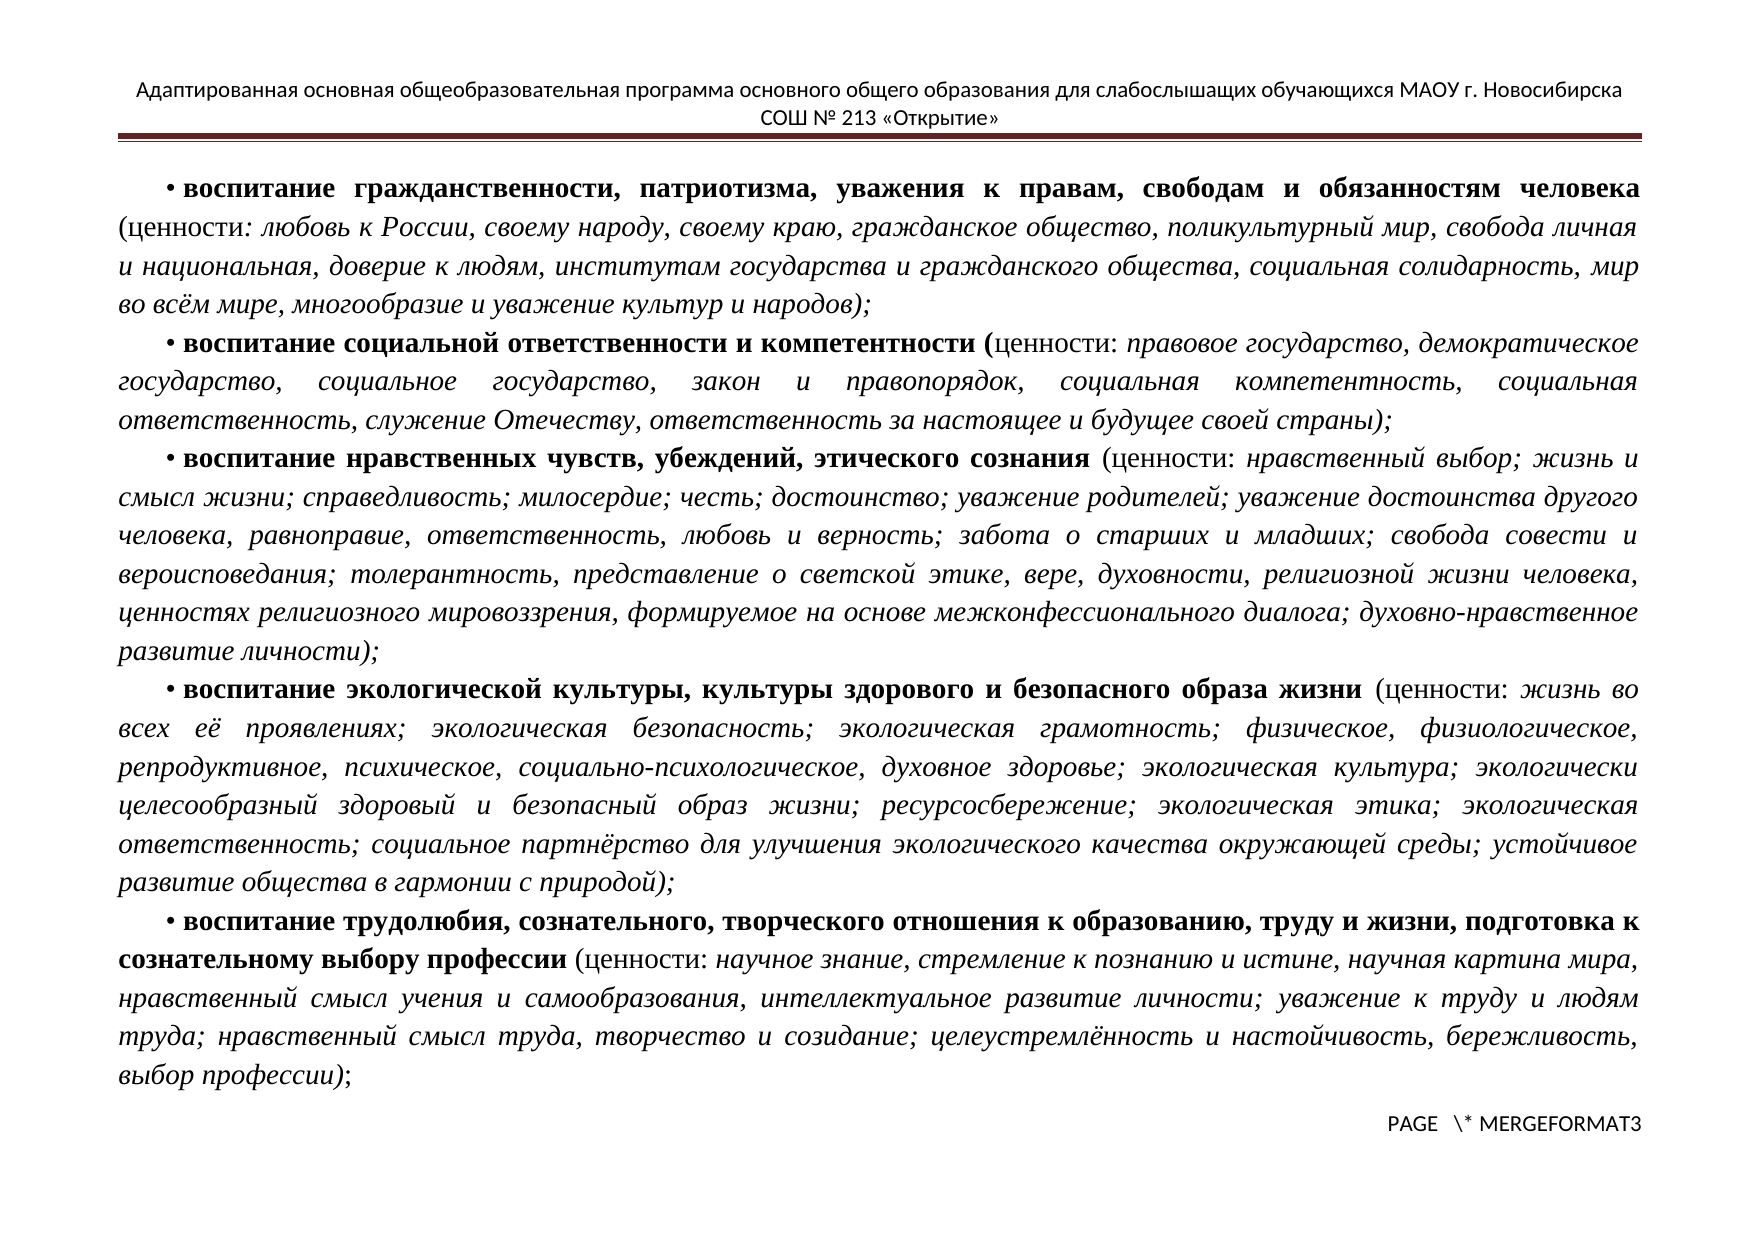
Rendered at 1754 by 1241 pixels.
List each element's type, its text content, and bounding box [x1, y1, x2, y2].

text • воспитание социальной ответственности и компетентности (ценности: правовое государство, демократическое государство, социальное государство, закон и правопорядок, социальная компетентность, социальная ответственность, служение Отечеству, ответственность за настоящее и будущее своей страны); [118, 325, 1642, 435]
text • воспитание экологической культуры, культуры здорового и безопасного образа жизни (ценности: жизнь во всех её проявлениях; экологическая безопасность; экологическая грамотность; физическое, физиологическое, репродуктивное, психическое, социально-психологическое, духовное здоровье; экологическая культура; экологически целесообразный здоровый и безопасный образ жизни; ресурсосбережение; экологическая этика; экологическая ответственность; социальное партнёрство для улучшения экологического качества окружающей среды; устойчивое развитие общества в гармонии с природой); [118, 672, 1642, 898]
text • воспитание трудолюбия, сознательного, творческого отношения к образованию, труду и жизни, подготовка к сознательному выбору профессии (ценности: научное знание, стремление к познанию и истине, научная картина мира, нравственный смысл учения и самообразования, интеллектуальное развитие личности; уважение к труду и людям труда; нравственный смысл труда, творчество и созидание; целеустремлённость и настойчивость, бережливость, выбор профессии); [118, 903, 1642, 1091]
text • воспитание нравственных чувств, убеждений, этического сознания (ценности: нравственный выбор; жизнь и смысл жизни; справедливость; милосердие; честь; достоинство; уважение родителей; уважение достоинства другого человека, равноправие, ответственность, любовь и верность; забота о старших и младших; свобода совести и вероисповедания; толерантность, представление о светской этике, вере, духовности, религиозной жизни человека, ценностях религиозного мировоззрения, формируемое на основе межконфессионального диалога; духовно-нравственное развитие личности); [118, 440, 1642, 667]
text • воспитание гражданственности, патриотизма, уважения к правам, свободам и обязанностям человека (ценности: любовь к России, своему народу, своему краю, гражданское общество, поликультурный мир, свобода личная и национальная, доверие к людям, институтам государства и гражданского общества, социальная солидарность, мир во всём мире, многообразие и уважение культур и народов); [118, 171, 1642, 320]
